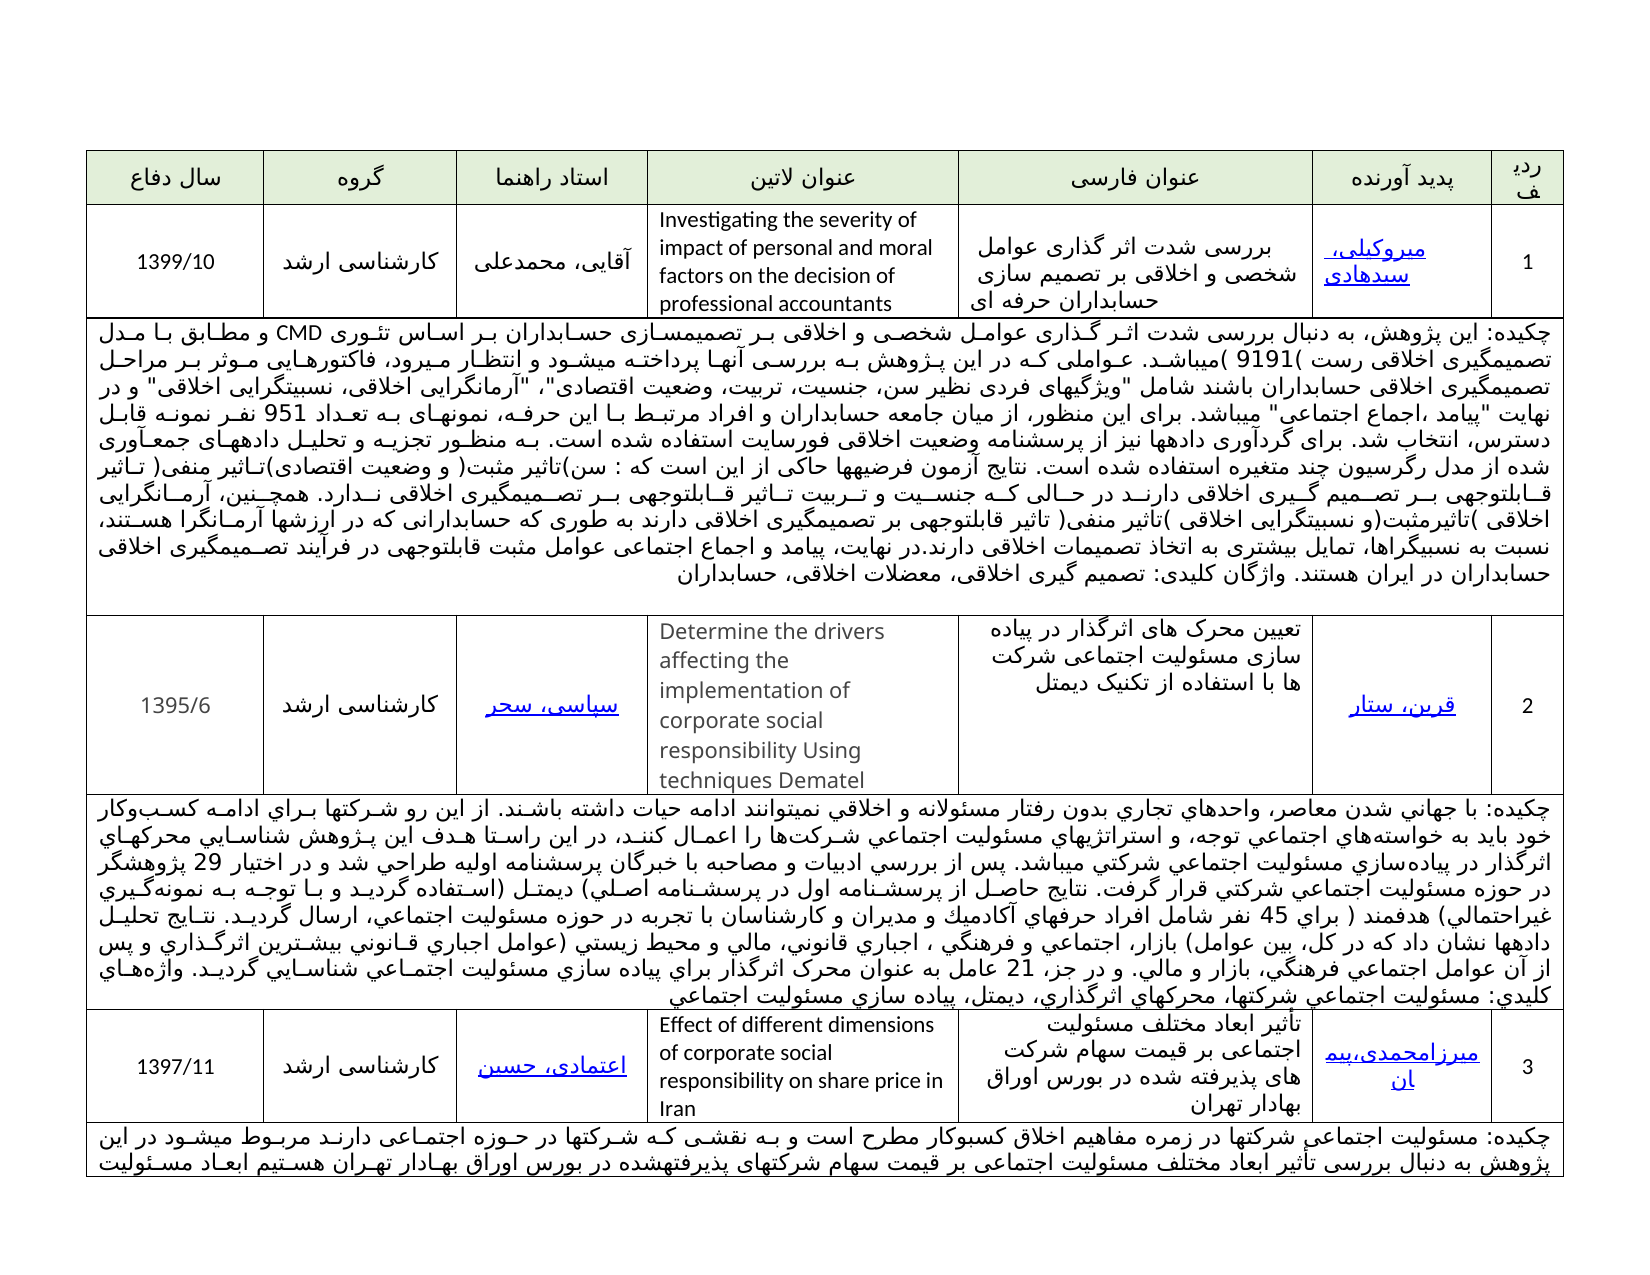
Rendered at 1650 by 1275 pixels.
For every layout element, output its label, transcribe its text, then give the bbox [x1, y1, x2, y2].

table_cell Determine the drivers affecting the implementation of corporate social responsibility Using techniques Dematel [648, 616, 958, 794]
table_cell بررسی شدت اثر گذاری عوامل شخصی و اخلاقی بر تصمیم سازی حسابداران حرفه ای [959, 205, 1312, 317]
table_cell میرزامحمدی،پیمان [1313, 1010, 1491, 1122]
table_header ردیف [1492, 151, 1563, 204]
table_cell کارشناسی ارشد [264, 616, 456, 794]
table_cell Investigating the severity of impact of personal and moral factors on the decision of professional accountants [648, 205, 958, 317]
table_cell میروکیلی، سیدهادی [1313, 205, 1491, 317]
table_cell کارشناسی ارشد [264, 205, 456, 317]
table_cell 1395/6 [87, 616, 263, 794]
table_cell سپاسی، سحر [457, 616, 647, 794]
table_cell تعیین محرک های اثرگذار در پیاده سازی مسئولیت اجتماعی شرکت ها با استفاده از تکنیک دیمتل [959, 616, 1312, 794]
table_cell آقایی، محمدعلی [457, 205, 647, 317]
table_cell قرین، ستار [1313, 616, 1491, 794]
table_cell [87, 1123, 1563, 1176]
table_header استاد راهنما [457, 151, 647, 204]
table_header سال دفاع [87, 151, 263, 204]
table_cell چکیده: با جهاني شدن معاصر، واحدهاي تجاري بدون رفتار مسئولانه و اخلاقي نميتوانند ادامه حيات داشته باشند. از اين رو شركتها براي ادامه كسب‌وكار خود بايد به خواسته‌هاي اجتماعي توجه، و استراتژيهاي مسئوليت اجتماعي شركت‌ها را اعمال كنند، در اين راستا هدف اين پژوهش شناسايي محرکهاي اثرگذار در پياده‌سازي مسئوليت اجتماعي شركتي ميباشد. پس از بررسي ادبيات و مصاحبه با خبرگان پرسشنامه اوليه طراحي شد و در اختيار 29 پژوهشگر در حوزه مسئوليت اجتماعي شركتي قرار گرفت. نتايج حاصل از پرسشنامه اول در پرسشنامه اصلي) ديمتل (استفاده گرديد و با توجه به نمونه‌گيري غيراحتمالي) هدفمند ( براي 45 نفر شامل افراد حرفهاي آكادميك و مديران و كارشناسان با تجربه در حوزه مسئوليت اجتماعي، ارسال گرديد. نتايج تحليل دادهها نشان داد كه در كل، بين عوامل) بازار، اجتماعي و فرهنگي ، اجباري قانوني، مالي و محيط زيستي (عوامل اجباري قانوني بيشترين اثرگذاري و پس از آن عوامل اجتماعي فرهنگي، بازار و مالي. و در جز، 21 عامل به عنوان محرک اثرگذار براي پياده سازي مسئوليت اجتماعي شناسايي گرديد. واژه‌هاي كليدي: مسئوليت اجتماعي شركتها، محرکهاي اثرگذاري، ديمتل، پياده سازي مسئوليت اجتماعي [87, 795, 1563, 1009]
table_cell 1399/10 [87, 205, 263, 317]
table_cell 2 [1492, 616, 1563, 794]
table_cell 1 [1492, 205, 1563, 317]
table_header پدید آورنده [1313, 151, 1491, 204]
table_cell تأثیر ابعاد مختلف مسئولیت اجتماعی بر قیمت سهام شرکت های پذیرفته شده در بورس اوراق بهادار تهران [959, 1010, 1312, 1122]
table_cell 3 [1492, 1010, 1563, 1122]
table_cell کارشناسی ارشد [264, 1010, 456, 1122]
table_header گروه [264, 151, 456, 204]
table_cell اعتمادی، حسین [457, 1010, 647, 1122]
table_header عنوان لاتین [648, 151, 958, 204]
table_cell 1397/11 [87, 1010, 263, 1122]
table_header عنوان فارسی [959, 151, 1312, 204]
table_cell Effect of different dimensions of corporate social responsibility on share price in Iran [648, 1010, 958, 1122]
table_cell چکیده: این پژوهش، به دنبال بررسی شدت اثر گذاری عوامل شخصی و اخلاقی بر تصمیمسازی حسابداران بر اساس تئوری CMD و مطابق با مدل تصمیمگیری اخلاقی رست )9191 )میباشد. عواملی که در این پژوهش به بررسی آنها پرداخته میشود و انتظار میرود، فاکتورهایی موثر بر مراحل تصمیمگیری اخلاقی حسابداران باشند شامل "ویژگیهای فردی نظیر سن، جنسیت، تربیت، وضعیت اقتصادی"، "آرمانگرایی اخلاقی، نسبیتگرایی اخلاقی" و در نهایت "پیامد ،اجماع اجتماعی" میباشد. برای این منظور، از میان جامعه حسابداران و افراد مرتبط با این حرفه، نمونهای به تعداد 951 نفر نمونه قابل دسترس، انتخاب شد. برای گردآوری دادهها نیز از پرسشنامه وضعیت اخلاقی فورسایت استفاده شده است. به منظور تجزیه و تحلیل دادههای جمعآوری شده از مدل رگرسیون چند متغیره استفاده شده است. نتایج آزمون فرضیهها حاکی از این است که : سن)تاثیر مثبت( و وضعیت اقتصادی)تاثیر منفی( تاثیر قابلتوجهی بر تصمیم گیری اخلاقی دارند در حالی که جنسیت و تربیت تاثیر قابلتوجهی بر تصمیمگیری اخلاقی ندارد. همچنین، آرمانگرایی اخلاقی )تاثیرمثبت(و نسبیتگرایی اخلاقی )تاثیر منفی( تاثیر قابلتوجهی بر تصمیمگیری اخلاقی دارند به طوری که حسابدارانی که در ارزشها آرمانگرا هستند، نسبت به نسبیگراها، تمایل بیشتری به اتخاذ تصمیمات اخلاقی دارند.در نهایت، پیامد و اجماع اجتماعی عوامل مثبت قابلتوجهی در فرآیند تصمیمگیری اخلاقی حسابداران در ایران هستند. واژگان کلیدی: تصمیم گیری اخلاقی، معضلات اخلاقی، حسابداران [87, 319, 1563, 614]
